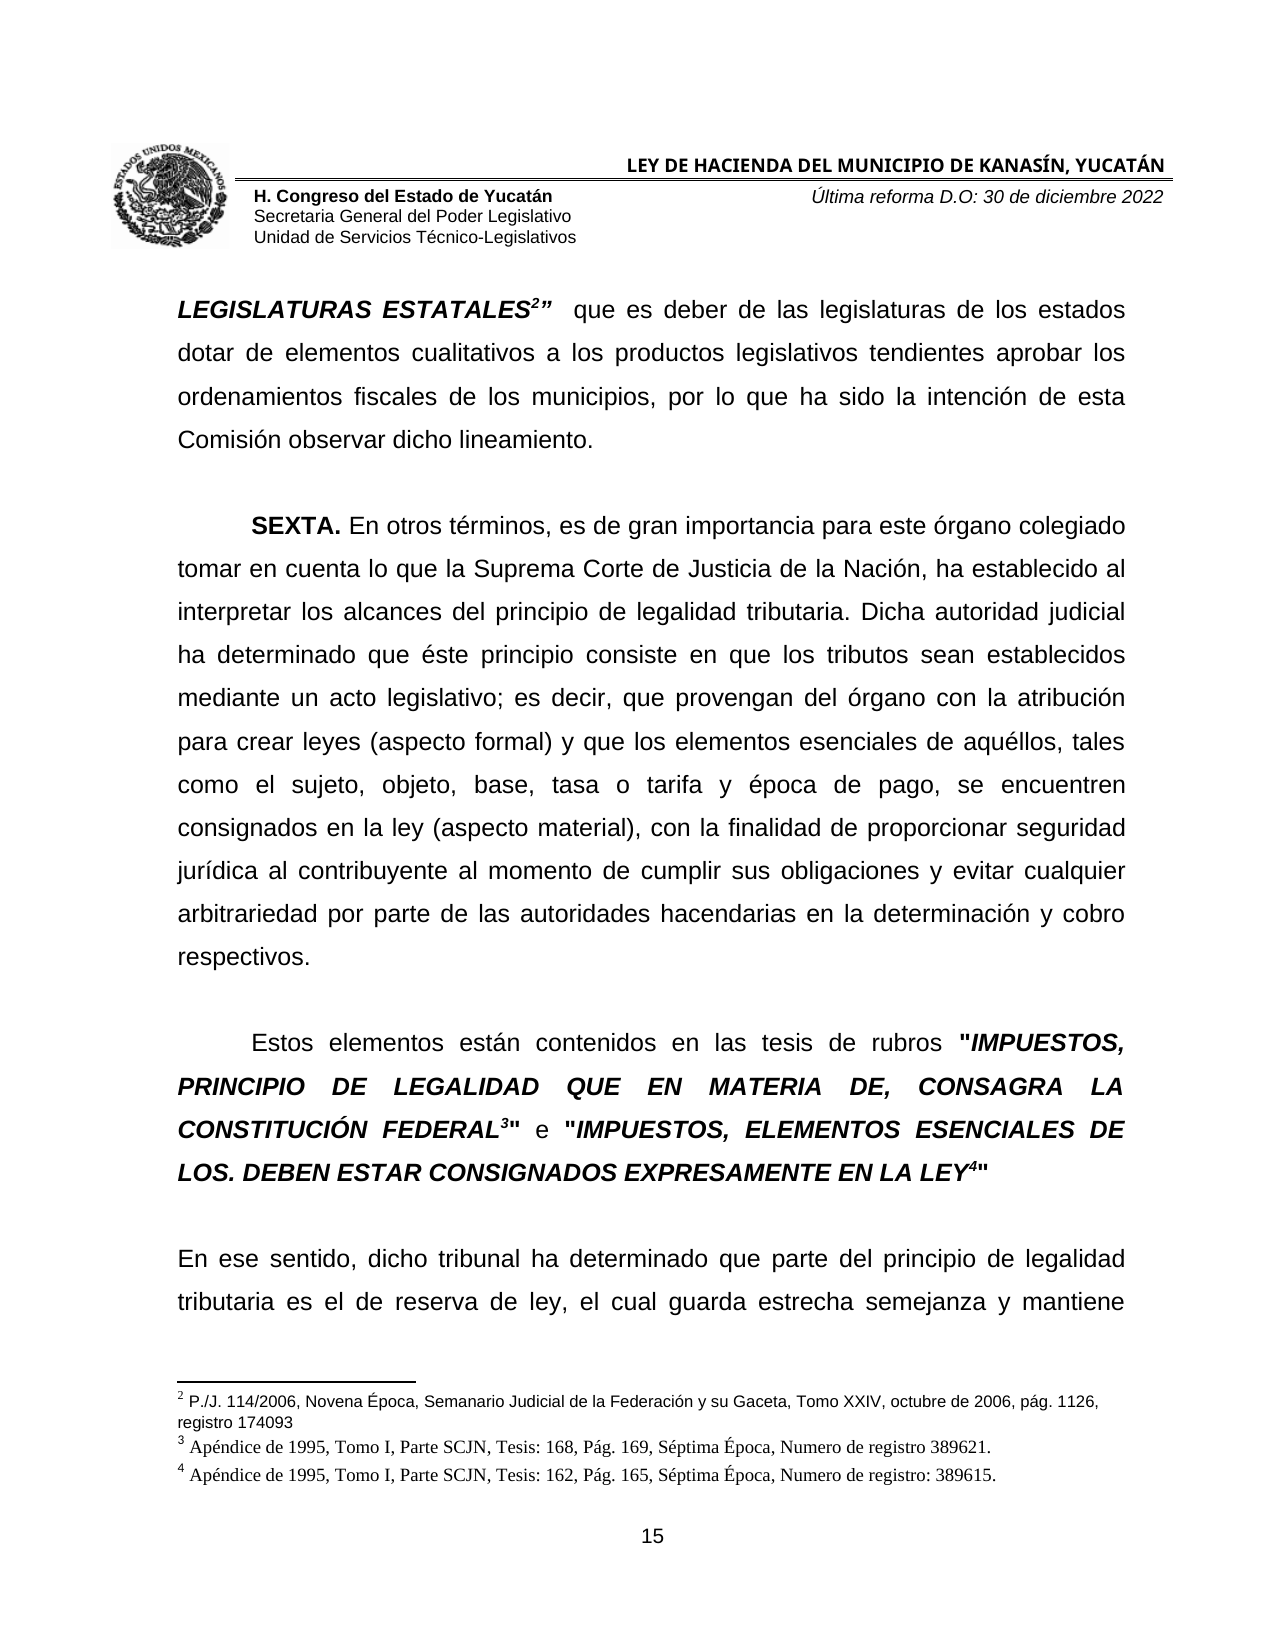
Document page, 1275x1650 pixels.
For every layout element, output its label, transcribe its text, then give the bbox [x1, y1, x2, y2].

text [177, 295, 1127, 453]
text SEXTA. En otros términos, es de gran importancia para este órgano colegiado tomar en cuenta lo que la Suprema Corte de Justicia de la Nación, ha establecido al interpretar los alcances del principio de legalidad tributaria. Dicha autoridad judicial ha determinado que éste principio consiste en que los tributos sean establecidos mediante un acto legislativo; es decir, que provengan del órgano con la atribución para crear leyes (aspecto formal) y que los elementos esenciales de aquéllos, tales como el sujeto, objeto, base, tasa o tarifa y época de pago, se encuentren consignados en la ley (aspecto material), con la finalidad de proporcionar seguridad jurídica al contribuyente al momento de cumplir sus obligaciones y evitar cualquier arbitrariedad por parte de las autoridades hacendarias en la determinación y cobro respectivos. [177, 511, 1127, 971]
text Estos elementos están contenidos en las tesis de rubros "IMPUESTOS, PRINCIPIO DE LEGALIDAD QUE EN MATERIA DE, CONSAGRA LA CONSTITUCIÓN FEDERAL" e "IMPUESTOS, ELEMENTOS ESENCIALES DE LOS. DEBEN ESTAR CONSIGNADOS EXPRESAMENTE EN LA LEY" [177, 1028, 1127, 1187]
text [177, 1244, 1127, 1316]
